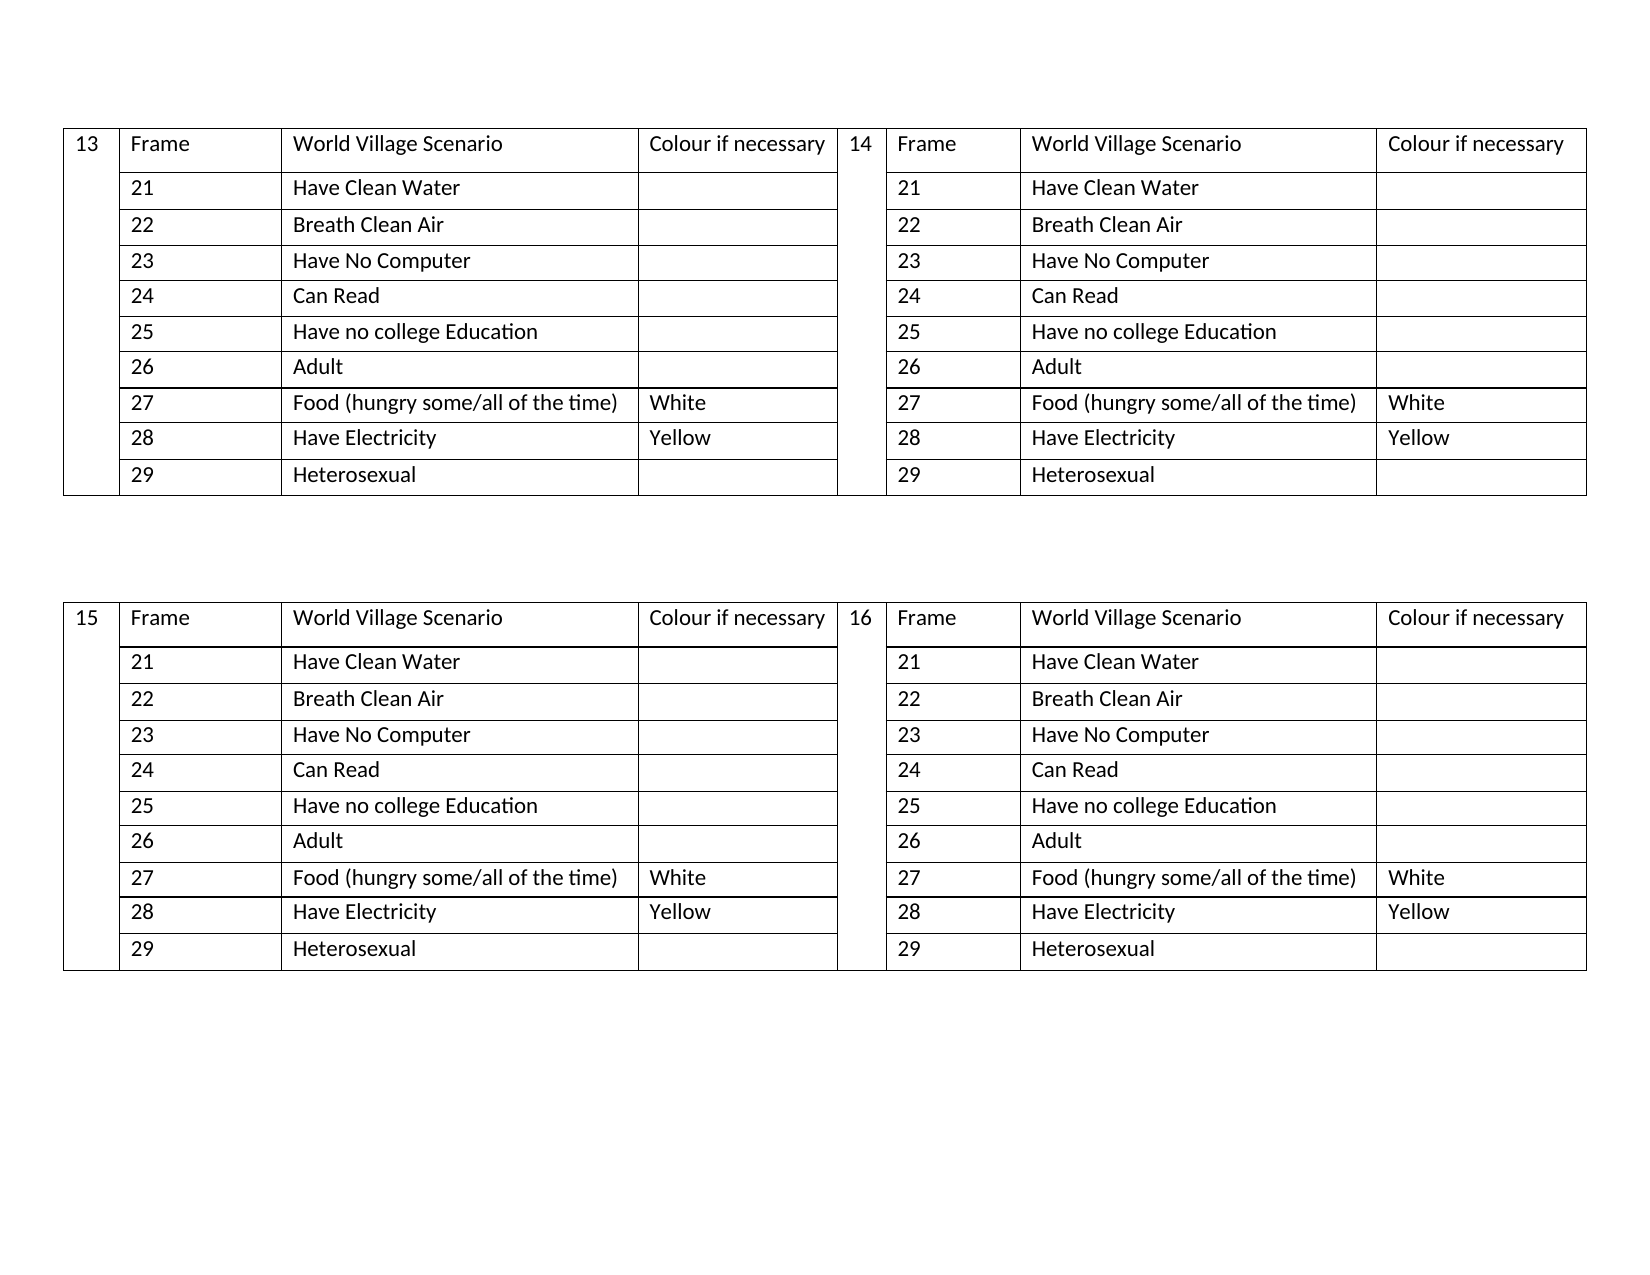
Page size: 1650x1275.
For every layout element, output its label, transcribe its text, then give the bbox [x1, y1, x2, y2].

table_header Frame [887, 603, 1020, 646]
table_cell Yellow [1377, 898, 1586, 933]
table_cell [1377, 721, 1586, 754]
table_cell Food (hungry some/all of the time) [1021, 389, 1376, 422]
table_cell 29 [120, 934, 281, 969]
table_cell 23 [120, 246, 281, 280]
table_cell 26 [887, 352, 1020, 387]
table_cell [1377, 317, 1586, 351]
table_cell Heterosexual [1021, 934, 1376, 969]
table_cell [1377, 826, 1586, 862]
table_cell [1377, 173, 1586, 209]
table_cell 28 [120, 898, 281, 933]
table_cell White [639, 389, 837, 422]
table_header World Village Scenario [1021, 603, 1376, 646]
table_cell 25 [887, 317, 1020, 351]
table_cell [1377, 792, 1586, 825]
table_cell [639, 460, 837, 495]
table_cell 26 [887, 826, 1020, 862]
table_cell 23 [120, 721, 281, 754]
table_cell Yellow [1377, 423, 1586, 459]
table_cell Can Read [282, 281, 638, 316]
table_cell [639, 934, 837, 969]
table_cell Food (hungry some/all of the time) [282, 863, 638, 896]
table_cell 21 [120, 648, 281, 683]
table_cell White [639, 863, 837, 896]
table_cell Have Clean Water [1021, 173, 1376, 209]
table_cell 24 [887, 755, 1020, 791]
table_cell Heterosexual [282, 934, 638, 969]
table_cell [1377, 210, 1586, 245]
table_cell [639, 173, 837, 209]
table_cell Have No Computer [1021, 246, 1376, 280]
table_cell [639, 684, 837, 719]
table_cell 29 [887, 460, 1020, 495]
table_cell [639, 755, 837, 791]
table_cell [639, 210, 837, 245]
table_header Colour if necessary [639, 129, 837, 172]
table_cell Have Electricity [282, 423, 638, 459]
table_cell [1377, 281, 1586, 316]
table_cell Can Read [1021, 281, 1376, 316]
table_cell 25 [120, 317, 281, 351]
table_cell [1377, 246, 1586, 280]
table_cell 23 [887, 246, 1020, 280]
table_cell 27 [120, 863, 281, 896]
table_cell 21 [887, 648, 1020, 683]
table_header Colour if necessary [1377, 129, 1586, 172]
table_cell [1377, 352, 1586, 387]
table_cell [639, 721, 837, 754]
table_cell Can Read [1021, 755, 1376, 791]
table_header 15 [64, 603, 119, 969]
table_cell 26 [120, 352, 281, 387]
table_cell 24 [887, 281, 1020, 316]
table_cell 25 [887, 792, 1020, 825]
table_cell 27 [887, 389, 1020, 422]
table_header World Village Scenario [282, 603, 638, 646]
table_cell [1377, 934, 1586, 969]
table_cell 21 [887, 173, 1020, 209]
table_cell 22 [887, 684, 1020, 719]
table_cell Food (hungry some/all of the time) [282, 389, 638, 422]
table_cell Have no college Education [282, 317, 638, 351]
table_header Frame [887, 129, 1020, 172]
table_cell Adult [1021, 352, 1376, 387]
table_cell Yellow [639, 423, 837, 459]
table_header World Village Scenario [1021, 129, 1376, 172]
table_header Frame [120, 129, 281, 172]
table_cell Have No Computer [282, 246, 638, 280]
table_cell [639, 792, 837, 825]
table_cell Breath Clean Air [282, 210, 638, 245]
table_cell 22 [120, 684, 281, 719]
table_cell [639, 826, 837, 862]
table_cell 21 [120, 173, 281, 209]
table_cell 27 [120, 389, 281, 422]
table_cell 26 [120, 826, 281, 862]
table_cell Breath Clean Air [1021, 210, 1376, 245]
table_header Colour if necessary [1377, 603, 1586, 646]
table_cell [639, 317, 837, 351]
table_cell Adult [282, 352, 638, 387]
table_cell Have Clean Water [282, 173, 638, 209]
table_header 16 [838, 603, 886, 969]
table_cell 27 [887, 863, 1020, 896]
table_cell Adult [1021, 826, 1376, 862]
table_cell Have No Computer [1021, 721, 1376, 754]
table_cell [1377, 460, 1586, 495]
table_cell Have Electricity [1021, 423, 1376, 459]
table_cell 29 [120, 460, 281, 495]
table_cell [639, 648, 837, 683]
table_cell Breath Clean Air [282, 684, 638, 719]
table_cell 28 [887, 898, 1020, 933]
table_cell Heterosexual [282, 460, 638, 495]
table_cell Have no college Education [1021, 317, 1376, 351]
table_cell [639, 352, 837, 387]
table_cell White [1377, 863, 1586, 896]
table_cell Have Clean Water [1021, 648, 1376, 683]
table_header 14 [838, 129, 886, 495]
table_header Colour if necessary [639, 603, 837, 646]
table_cell 23 [887, 721, 1020, 754]
table_cell 22 [887, 210, 1020, 245]
table_cell 25 [120, 792, 281, 825]
table_cell [1377, 648, 1586, 683]
table_cell Have No Computer [282, 721, 638, 754]
table_cell Food (hungry some/all of the time) [1021, 863, 1376, 896]
table_cell [1377, 755, 1586, 791]
table_header Frame [120, 603, 281, 646]
table_cell 24 [120, 755, 281, 791]
table_cell 22 [120, 210, 281, 245]
table_cell Have no college Education [282, 792, 638, 825]
table_cell Have Electricity [282, 898, 638, 933]
table_cell Breath Clean Air [1021, 684, 1376, 719]
table_cell White [1377, 389, 1586, 422]
table_header World Village Scenario [282, 129, 638, 172]
table_cell Have no college Education [1021, 792, 1376, 825]
table_cell Heterosexual [1021, 460, 1376, 495]
table_cell Yellow [639, 898, 837, 933]
table_cell [639, 281, 837, 316]
table_cell [639, 246, 837, 280]
table_cell Have Electricity [1021, 898, 1376, 933]
table_cell 24 [120, 281, 281, 316]
table_header 13 [64, 129, 119, 495]
table_cell 29 [887, 934, 1020, 969]
table_cell Adult [282, 826, 638, 862]
table_cell 28 [887, 423, 1020, 459]
table_cell Can Read [282, 755, 638, 791]
table_cell [1377, 684, 1586, 719]
table_cell Have Clean Water [282, 648, 638, 683]
table_cell 28 [120, 423, 281, 459]
